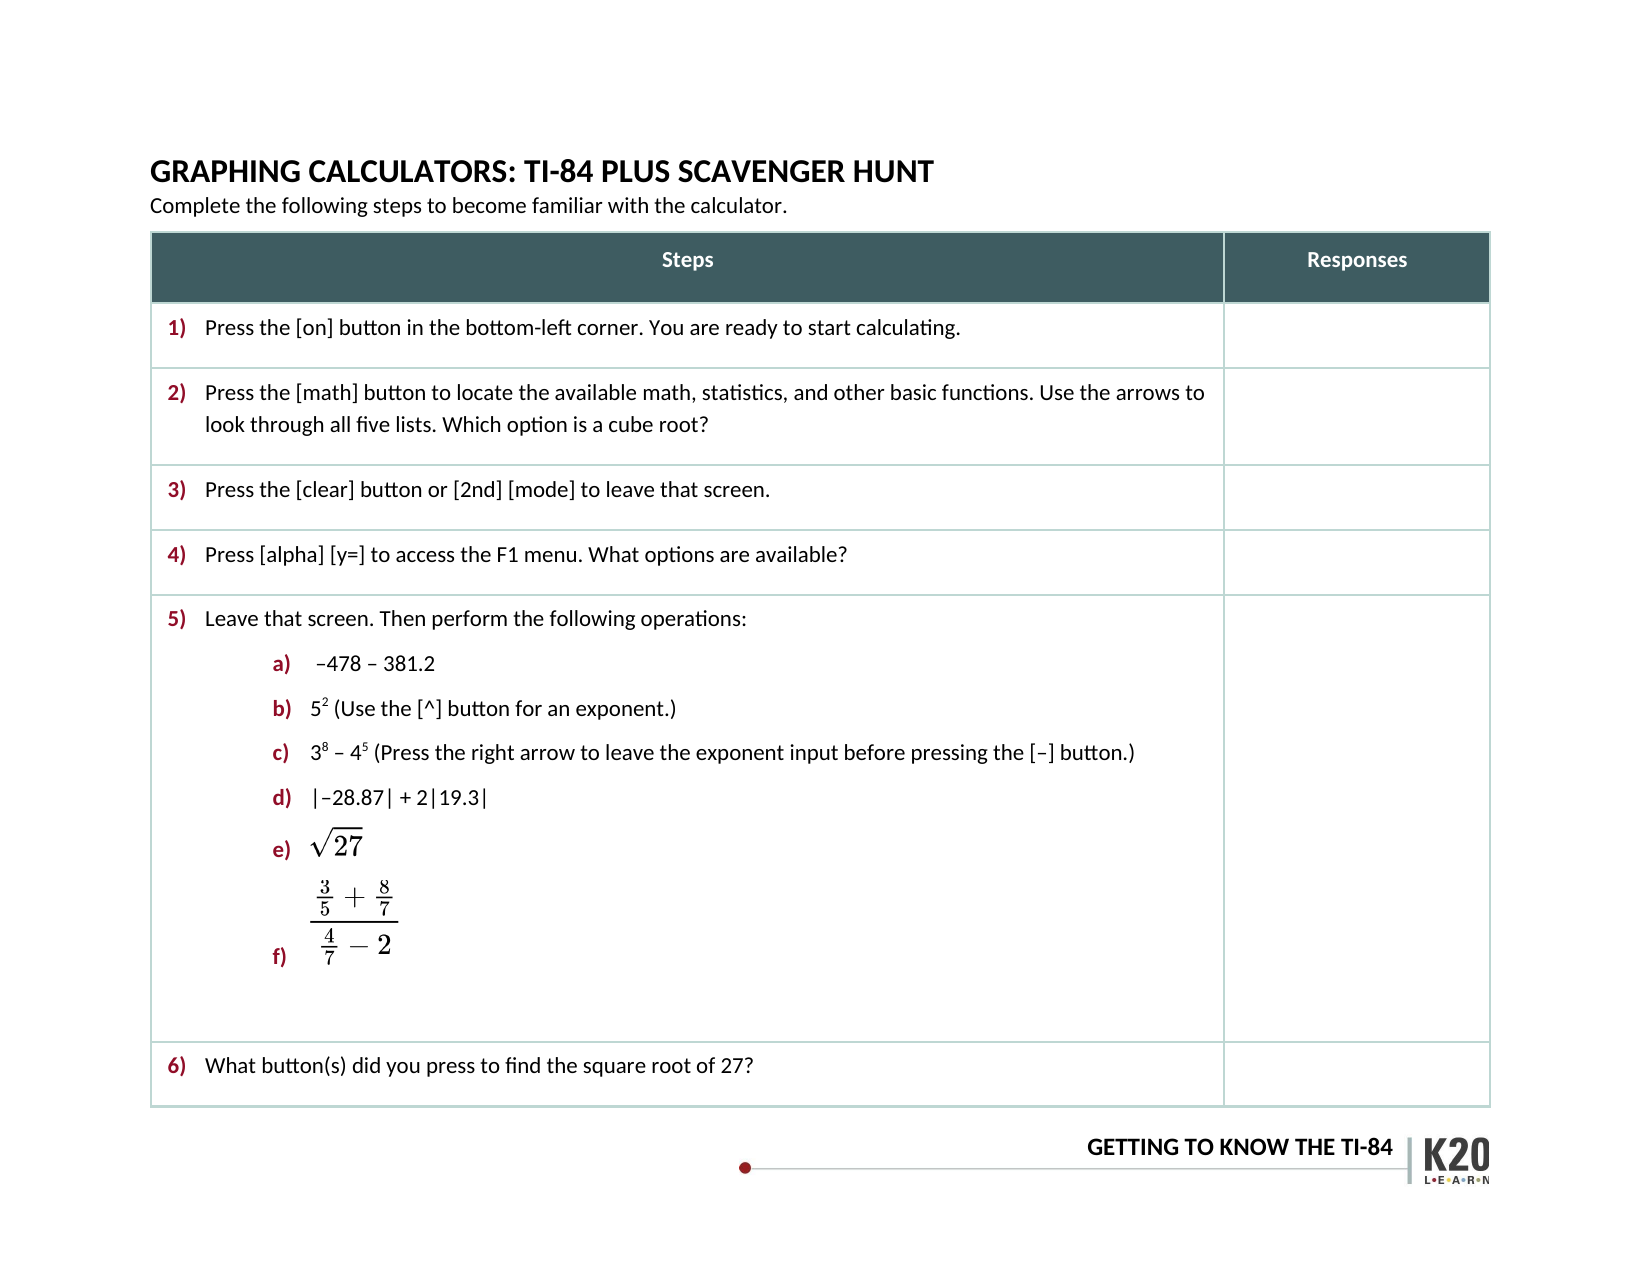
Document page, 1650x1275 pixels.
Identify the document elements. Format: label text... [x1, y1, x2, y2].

table_header Responses [1225, 233, 1489, 302]
table_cell [1225, 531, 1489, 593]
table_cell Press [alpha] [y=] to access the F1 menu. What options are available? [152, 531, 1223, 593]
table_cell Leave that screen. Then perform the following operations: –478 – 381.2 52 (Use the [^] button for an exponent.) 38 – 45 (Press the right arrow to leave the exponent input before pressing the [–] button.) |–28.87| + 2|19.3| [152, 596, 1223, 1041]
picture [739, 1134, 1489, 1187]
picture [310, 827, 363, 857]
picture [310, 880, 399, 965]
table_header Steps [152, 233, 1223, 302]
table_cell [1225, 466, 1489, 529]
table_cell [1225, 369, 1489, 464]
text Complete the following steps to become familiar with the calculator. [150, 191, 1500, 219]
table_cell Press the [math] button to locate the available math, statistics, and other basic functions. Use the arrows to look through all five lists. Which option is a cube root? [152, 369, 1223, 464]
table_cell [1225, 304, 1489, 367]
title GRAPHING CALCULATORS: TI-84 PLUS SCAVENGER HUNT [150, 150, 1500, 191]
table_cell Press the [clear] button or [2nd] [mode] to leave that screen. [152, 466, 1223, 529]
table_cell Press the [on] button in the bottom-left corner. You are ready to start calculating. [152, 304, 1223, 367]
table_cell What button(s) did you press to find the square root of 27? [152, 1043, 1223, 1105]
table_cell [1225, 1043, 1489, 1105]
table_cell [1225, 596, 1489, 1041]
